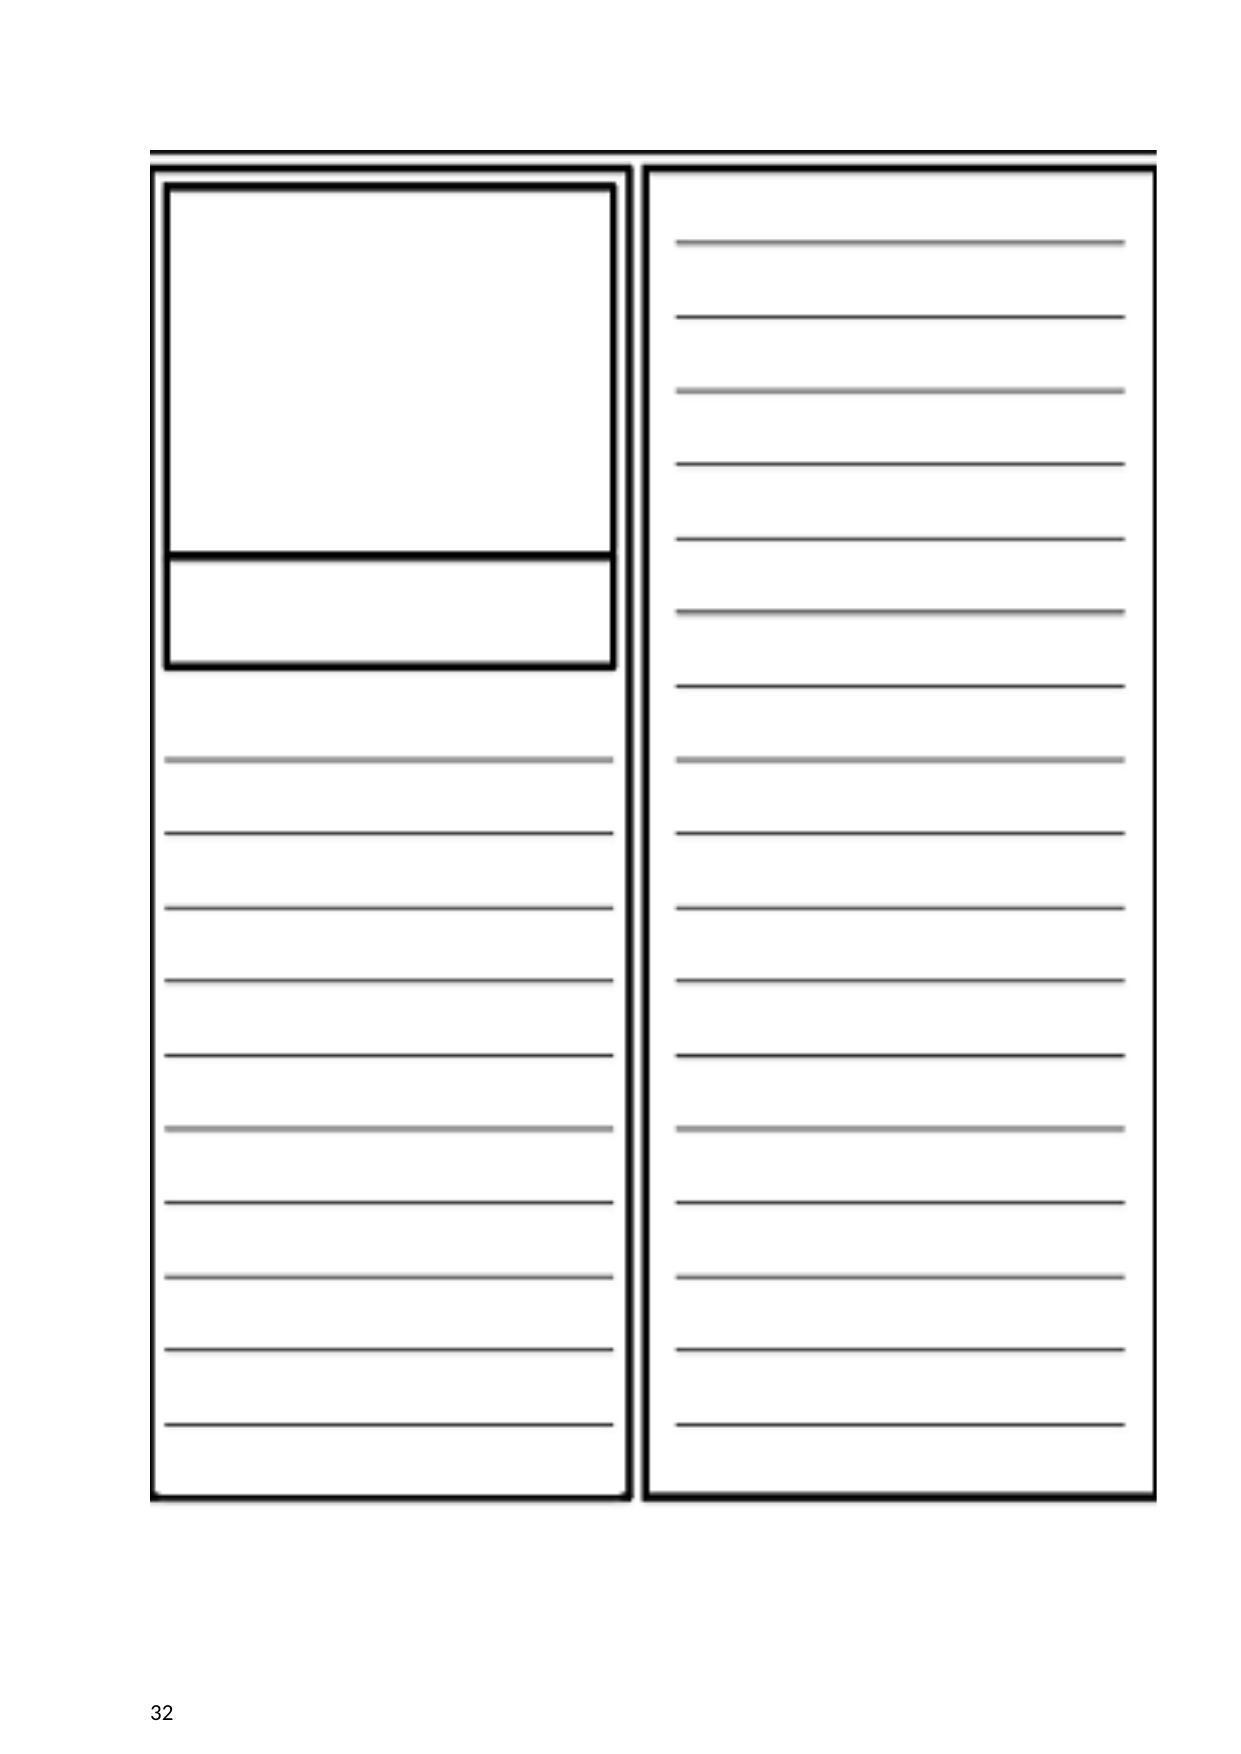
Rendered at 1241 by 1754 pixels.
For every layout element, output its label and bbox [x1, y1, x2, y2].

picture [150, 150, 1157, 1544]
